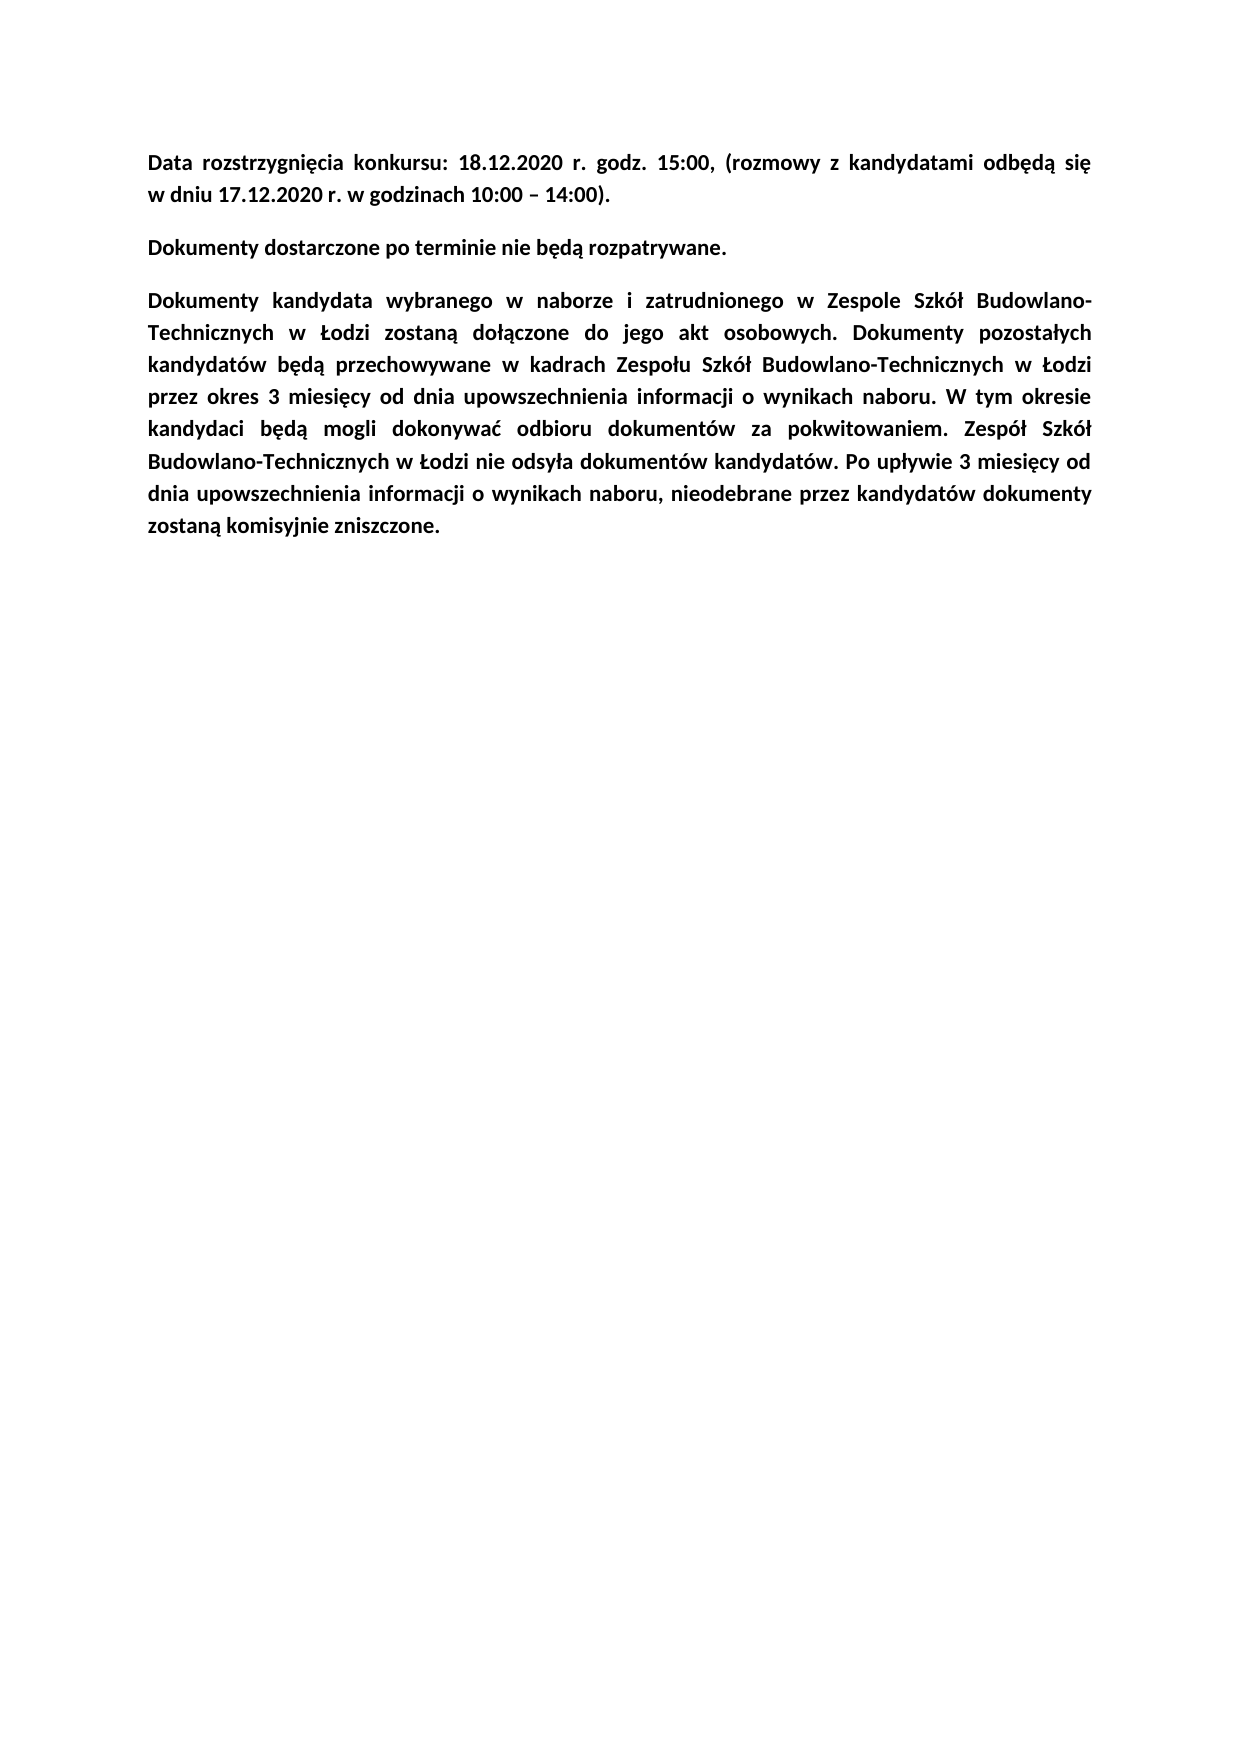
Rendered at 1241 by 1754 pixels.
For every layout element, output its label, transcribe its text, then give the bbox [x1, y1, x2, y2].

text Data rozstrzygnięcia konkursu: 18.12.2020 r. godz. 15:00, (rozmowy z kandydatami odbędą się w dniu 17.12.2020 r. w godzinach 10:00 – 14:00). [148, 148, 1093, 208]
text Dokumenty kandydata wybranego w naborze i zatrudnionego w Zespole Szkół Budowlano-Technicznych w Łodzi zostaną dołączone do jego akt osobowych. Dokumenty pozostałych kandydatów będą przechowywane w kadrach Zespołu Szkół Budowlano-Technicznych w Łodzi przez okres 3 miesięcy od dnia upowszechnienia informacji o wynikach naboru. W tym okresie kandydaci będą mogli dokonywać odbioru dokumentów za pokwitowaniem. Zespół Szkół Budowlano-Technicznych w Łodzi nie odsyła dokumentów kandydatów. Po upływie 3 miesięcy od dnia upowszechnienia informacji o wynikach naboru, nieodebrane przez kandydatów dokumenty zostaną komisyjnie zniszczone. [148, 286, 1093, 539]
text Dokumenty dostarczone po terminie nie będą rozpatrywane. [148, 233, 1093, 261]
